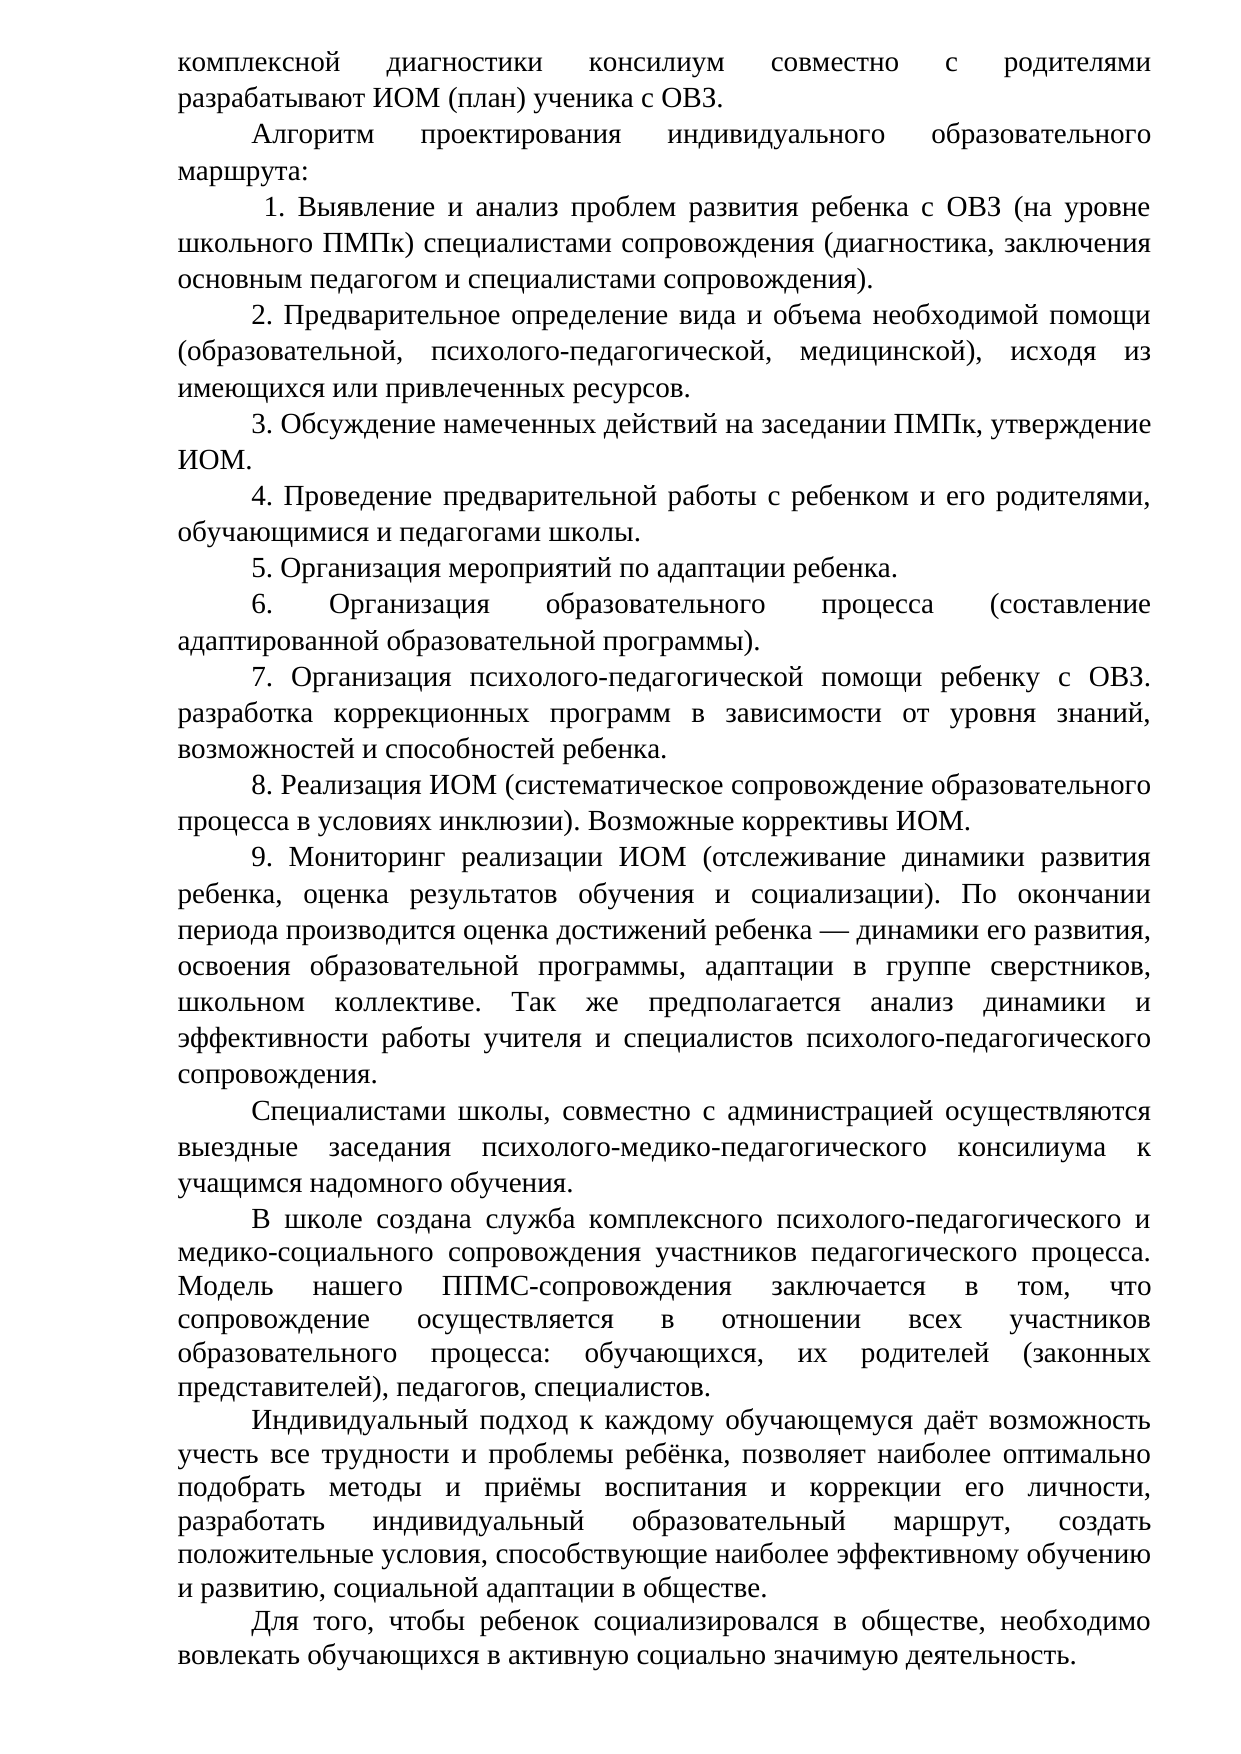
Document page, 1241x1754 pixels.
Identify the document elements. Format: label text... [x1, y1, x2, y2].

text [177, 44, 1152, 114]
text 8. Реализация ИОМ (систематическое сопровождение образовательного процесса в условиях инклюзии). Возможные коррективы ИОМ. [177, 767, 1152, 837]
text 2. Предварительное определение вида и объема необходимой помощи (образовательной, психолого-педагогической, медицинской), исходя из имеющихся или привлеченных ресурсов. [177, 297, 1152, 403]
text 5. Организация мероприятий по адаптации ребенка. [177, 550, 1152, 584]
text Для того, чтобы ребенок социализировался в обществе, необходимо вовлекать обучающихся в активную социально значимую деятельность. [177, 1603, 1152, 1671]
text В школе создана служба комплексного психолого-педагогического и медико-социального сопровождения участников педагогического процесса. Модель нашего ППМС-сопровождения заключается в том, что сопровождение осуществляется в отношении всех участников образовательного процесса: обучающихся, их родителей (законных представителей), педагогов, специалистов. [177, 1201, 1152, 1402]
text Алгоритм проектирования индивидуального образовательного маршрута: [177, 117, 1152, 186]
text 6. Организация образовательного процесса (составление адаптированной образовательной программы). [177, 587, 1152, 656]
text 9. Мониторинг реализации ИОМ (отслеживание динамики развития ребенка, оценка результатов обучения и социализации). По окончании периода производится оценка достижений ребенка — динамики его развития, освоения образовательной программы, адаптации в группе сверстников, школьном коллективе. Так же предполагается анализ динамики и эффективности работы учителя и специалистов психолого-педагогического сопровождения. [177, 839, 1152, 1090]
text 4. Проведение предварительной работы с ребенком и его родителями, обучающимися и педагогами школы. [177, 478, 1152, 548]
text Специалистами школы, совместно с администрацией осуществляются выездные заседания психолого-медико-педагогического консилиума к учащимся надомного обучения. [177, 1093, 1152, 1198]
text 1. Выявление и анализ проблем развития ребенка с ОВЗ (на уровне школьного ПМПк) специалистами сопровождения (диагностика, заключения основным педагогом и специалистами сопровождения). [177, 189, 1152, 295]
text Индивидуальный подход к каждому обучающемуся даёт возможность учесть все трудности и проблемы ребёнка, позволяет наиболее оптимально подобрать методы и приёмы воспитания и коррекции его личности, разработать индивидуальный образовательный маршрут, создать положительные условия, способствующие наиболее эффективному обучению и развитию, социальной адаптации в обществе. [177, 1402, 1152, 1603]
text 7. Организация психолого-педагогической помощи ребенку с ОВЗ. разработка коррекционных программ в зависимости от уровня знаний, возможностей и способностей ребенка. [177, 659, 1152, 765]
text 3. Обсуждение намеченных действий на заседании ПМПк, утверждение ИОМ. [177, 406, 1152, 476]
